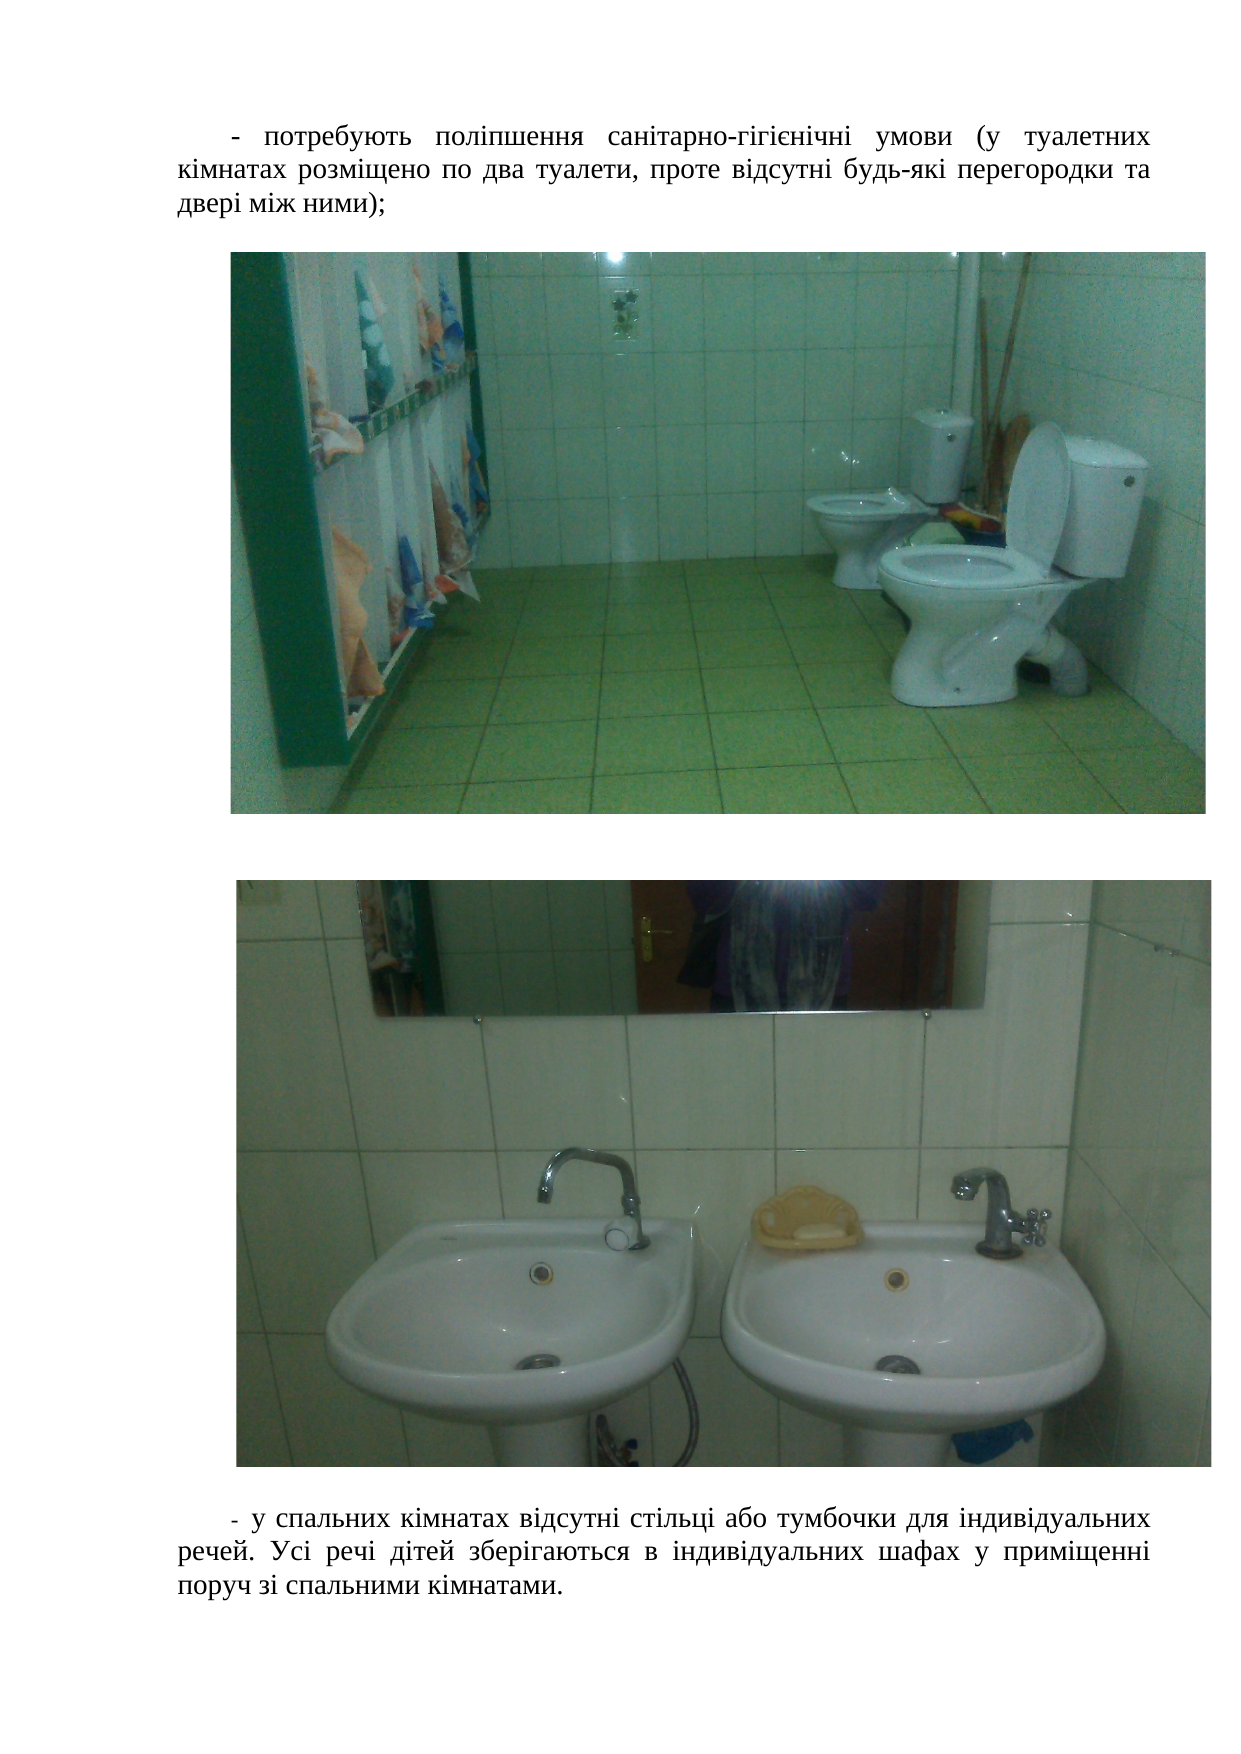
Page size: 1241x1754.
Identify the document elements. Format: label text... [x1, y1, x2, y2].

picture [230, 252, 1206, 814]
list у спальних кімнатах відсутні стільці або тумбочки для індивідуальних речей. Усі речі дітей зберігаються в індивідуальних шафах у приміщенні поруч зі спальними кімнатами. [177, 1500, 1152, 1600]
picture [236, 880, 1212, 1467]
text - потребують поліпшення санітарно-гігієнічні умови (у туалетних кімнатах розміщено по два туалети, проте відсутні будь-які перегородки та двері між ними); [177, 118, 1152, 219]
